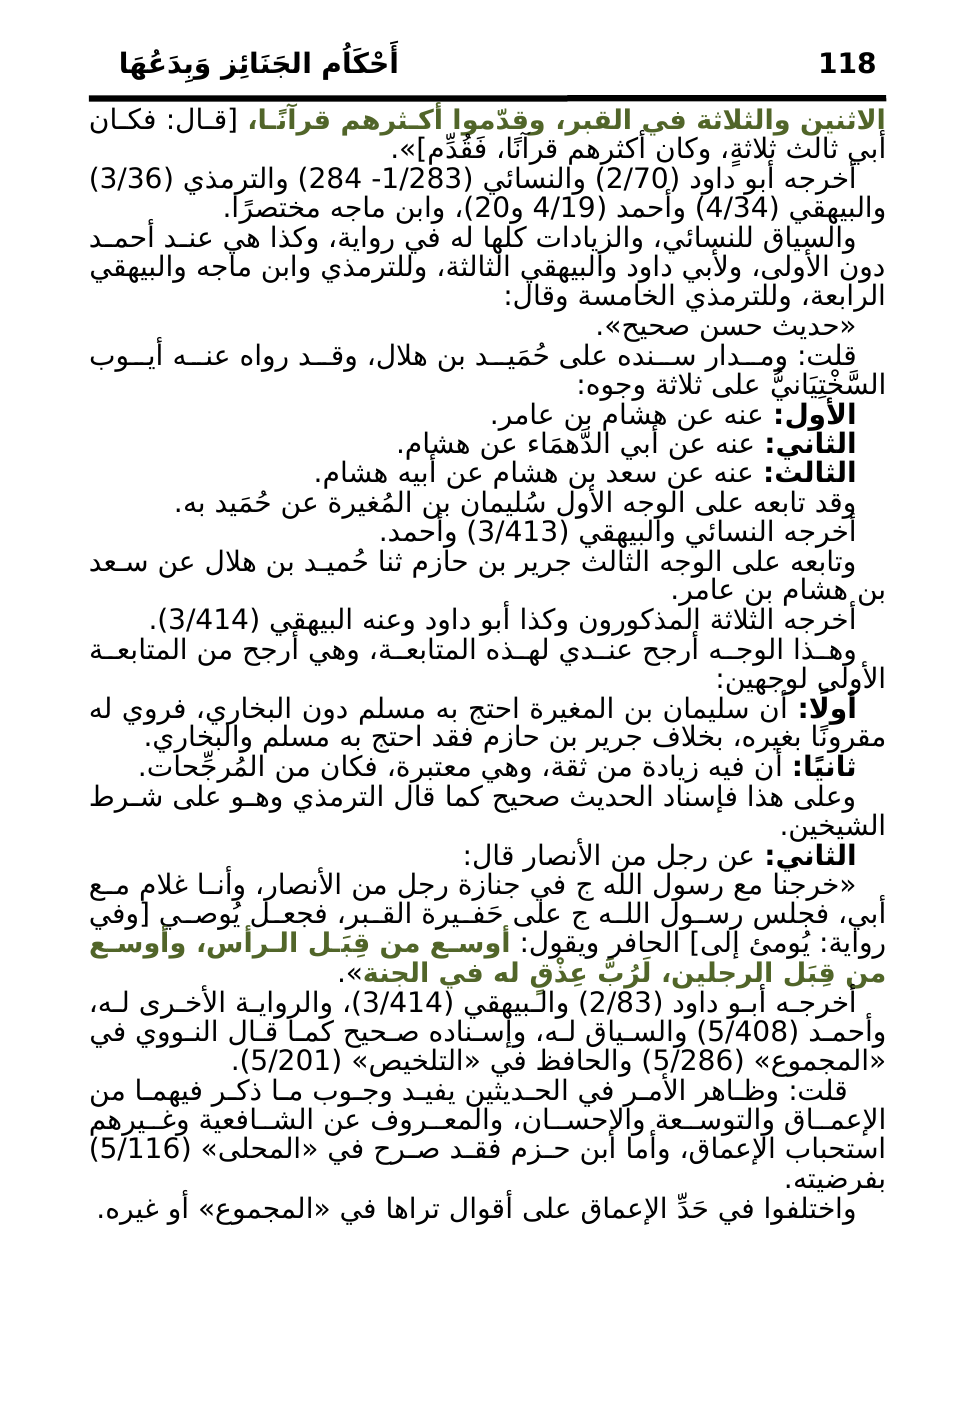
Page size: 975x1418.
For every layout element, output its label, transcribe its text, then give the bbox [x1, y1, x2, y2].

text الثاني: عنه عن أبي الدَّهمَاء عن هشام. [89, 430, 886, 459]
text الثاني: عن رجل من الأنصار قال: [89, 842, 886, 871]
text ثانيًا: أن فيه زيادة من ثقة، وهي معتبرة، فكان من المُرجِّحات. [89, 753, 886, 783]
text الأول: عنه عن هشام بن عامر. [89, 401, 886, 430]
text أولًا: أن سليمان بن المغيرة احتج به مسلم دون البخاري، فروي له مقرونًا بغيره، بخلاف جرير بن حازم فقد احتج به مسلم والبخاري. [89, 694, 886, 753]
text أخرجه النسائي والبيهقي (3/413) وأحمد. [89, 518, 886, 547]
text وهذا الوجه أرجح عندي لهذه المتابعة، وهي أرجح من المتابعة الأولى لوجهين: [89, 636, 886, 694]
text «خرجنا مع رسول الله ج في جنازة رجل من الأنصار، وأنا غلام مع أبي، فجلس رسول الله ج على حَفيرة القبر، فجعل يُوصي [وفي رواية: يُومئ إلى] الحافر ويقول: أوسع من قِبَل الرأس، وأوسع من قِبَل الرجلين، لَرُبَّ عِذْقٍ له في الجنة». [89, 871, 886, 989]
text الثالث: عنه عن سعد بن هشام عن أبيه هشام. [89, 459, 886, 489]
text واختلفوا في حَدِّ الإعماق على أقوال تراها في «المجموع» أو غيره. [89, 1195, 886, 1224]
text أخرجه أبو داود (2/70) والنسائي (1/283- 284) والترمذي (3/36) والبيهقي (4/34) وأحمد (4/19 و20)، وابن ماجه مختصرًا. [89, 165, 886, 224]
text قلت: وظاهر الأمر في الحديثين يفيد وجوب ما ذكر فيهما من الإعماق والتوسعة والإحسان، والمعروف عن الشافعية وغيرهم استحباب الإعماق، وأما ابن حزم فقد صرح في «المحلى» (5/116) بفرضيته. [89, 1077, 886, 1195]
text أخرجه الثلاثة المذكورون وكذا أبو داود وعنه البيهقي (3/414). [89, 606, 886, 636]
text والسياق للنسائي، والزيادات كلها له في رواية، وكذا هي عند أحمد دون الأولى، ولأبي داود والبيهقي الثالثة، وللترمذي وابن ماجه والبيهقي الرابعة، وللترمذي الخامسة وقال: [89, 224, 886, 312]
text قلت: ومدار سنده على حُمَيد بن هلال، وقد رواه عنه أيوب السَّخْتِيَانيُّ على ثلاثة وجوه: [89, 342, 886, 401]
text «حديث حسن صحيح». [89, 312, 886, 342]
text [89, 106, 886, 165]
text أخرجه أبو داود (2/83) والبيهقي (3/414)، والرواية الأخرى له، وأحمد (5/408) والسياق له، وإسناده صحيح كما قال النووي في «المجموع» (5/286) والحافظ في «التلخيص» (5/201). [89, 989, 886, 1077]
text وعلى هذا فإسناد الحديث صحيح كما قال الترمذي وهو على شرط الشيخين. [89, 783, 886, 842]
text وقد تابعه على الوجه الأول سُليمان بن المُغيرة عن حُمَيد به. [89, 489, 886, 518]
text وتابعه على الوجه الثالث جرير بن حازم ثنا حُميد بن هلال عن سعد بن هشام بن عامر. [89, 547, 886, 606]
